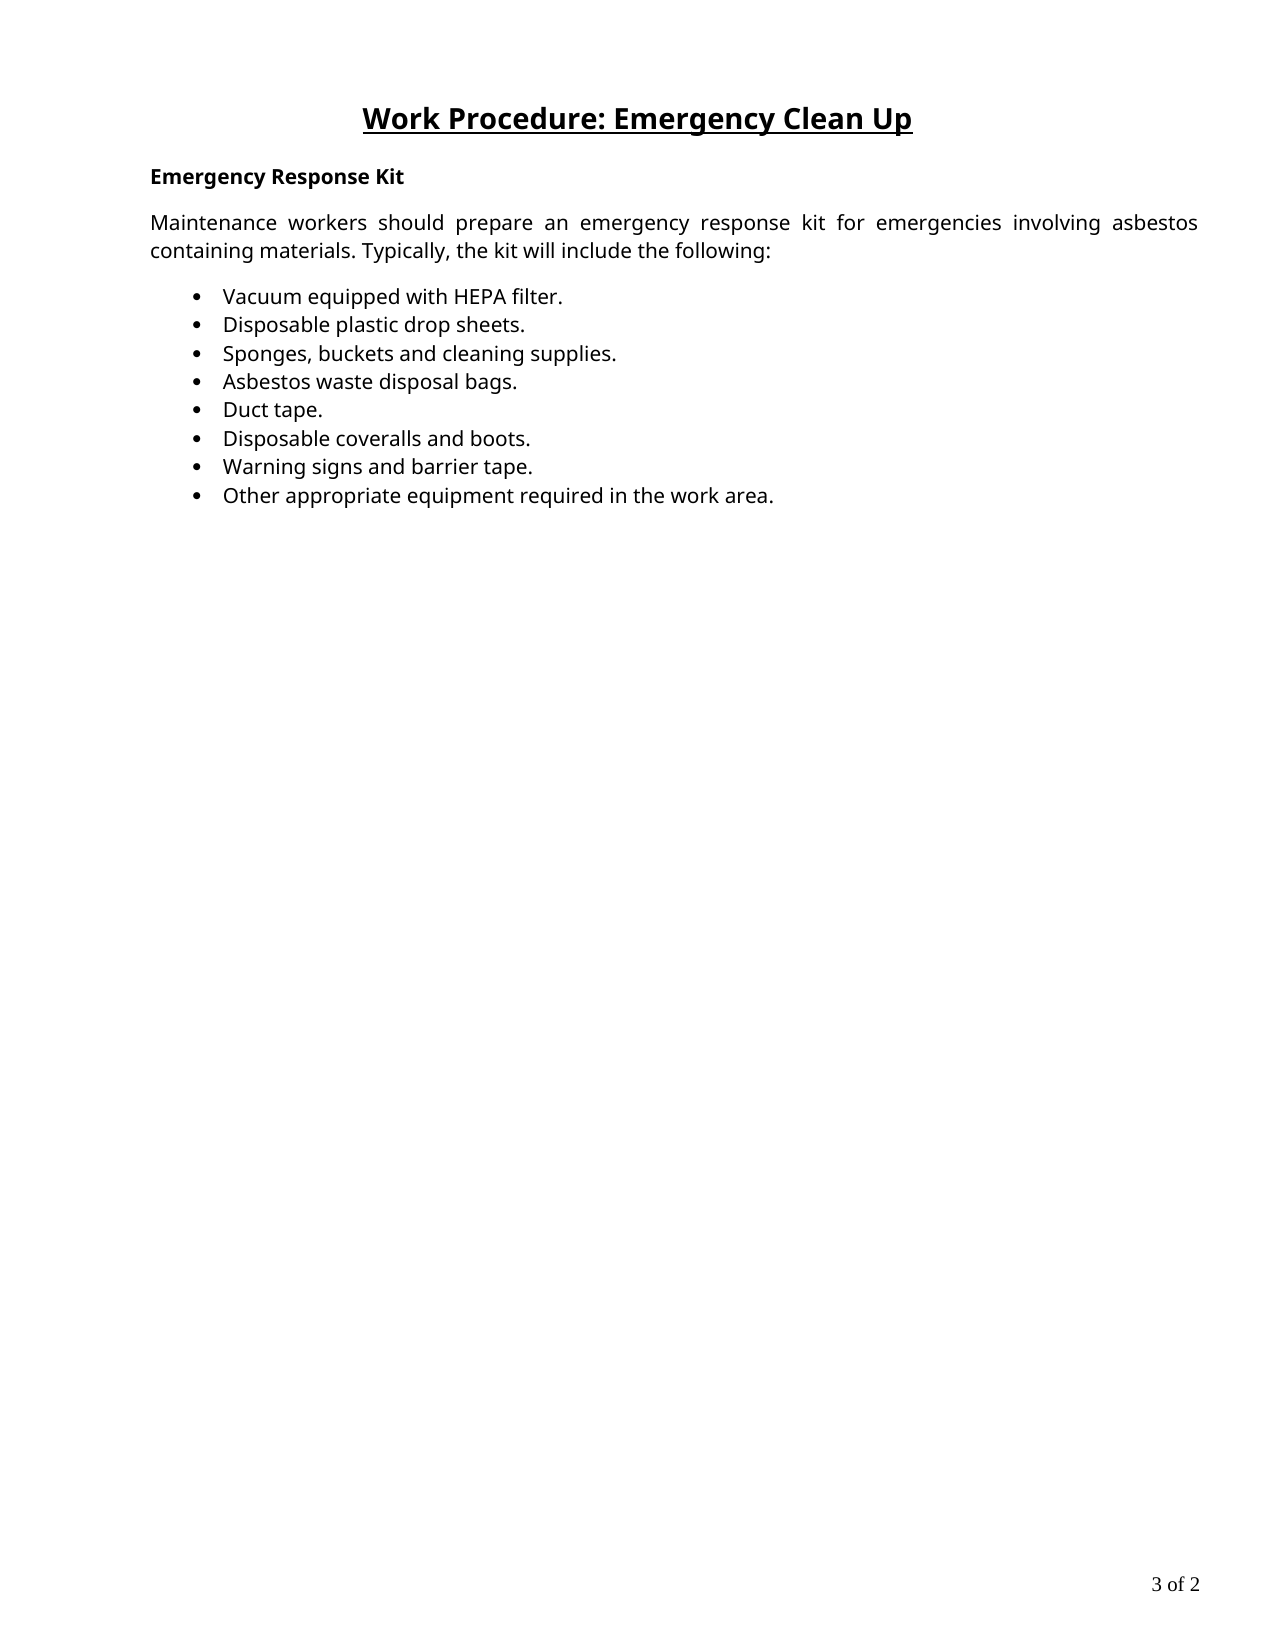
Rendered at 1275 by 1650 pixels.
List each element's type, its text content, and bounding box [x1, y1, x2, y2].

list Asbestos waste disposal bags. [193, 367, 1200, 396]
list Duct tape. [193, 396, 1200, 424]
list Disposable coveralls and boots. [193, 424, 1200, 452]
list Disposable plastic drop sheets. [193, 310, 1200, 339]
list Vacuum equipped with HEPA filter. [193, 282, 1200, 310]
list Warning signs and barrier tape. [193, 452, 1200, 481]
text Maintenance workers should prepare an emergency response kit for emergencies involving asbestos containing materials. Typically, the kit will include the following: [150, 208, 1200, 265]
list Sponges, buckets and cleaning supplies. [193, 339, 1200, 367]
list Other appropriate equipment required in the work area. [193, 481, 1200, 509]
text Emergency Response Kit [150, 162, 1200, 191]
